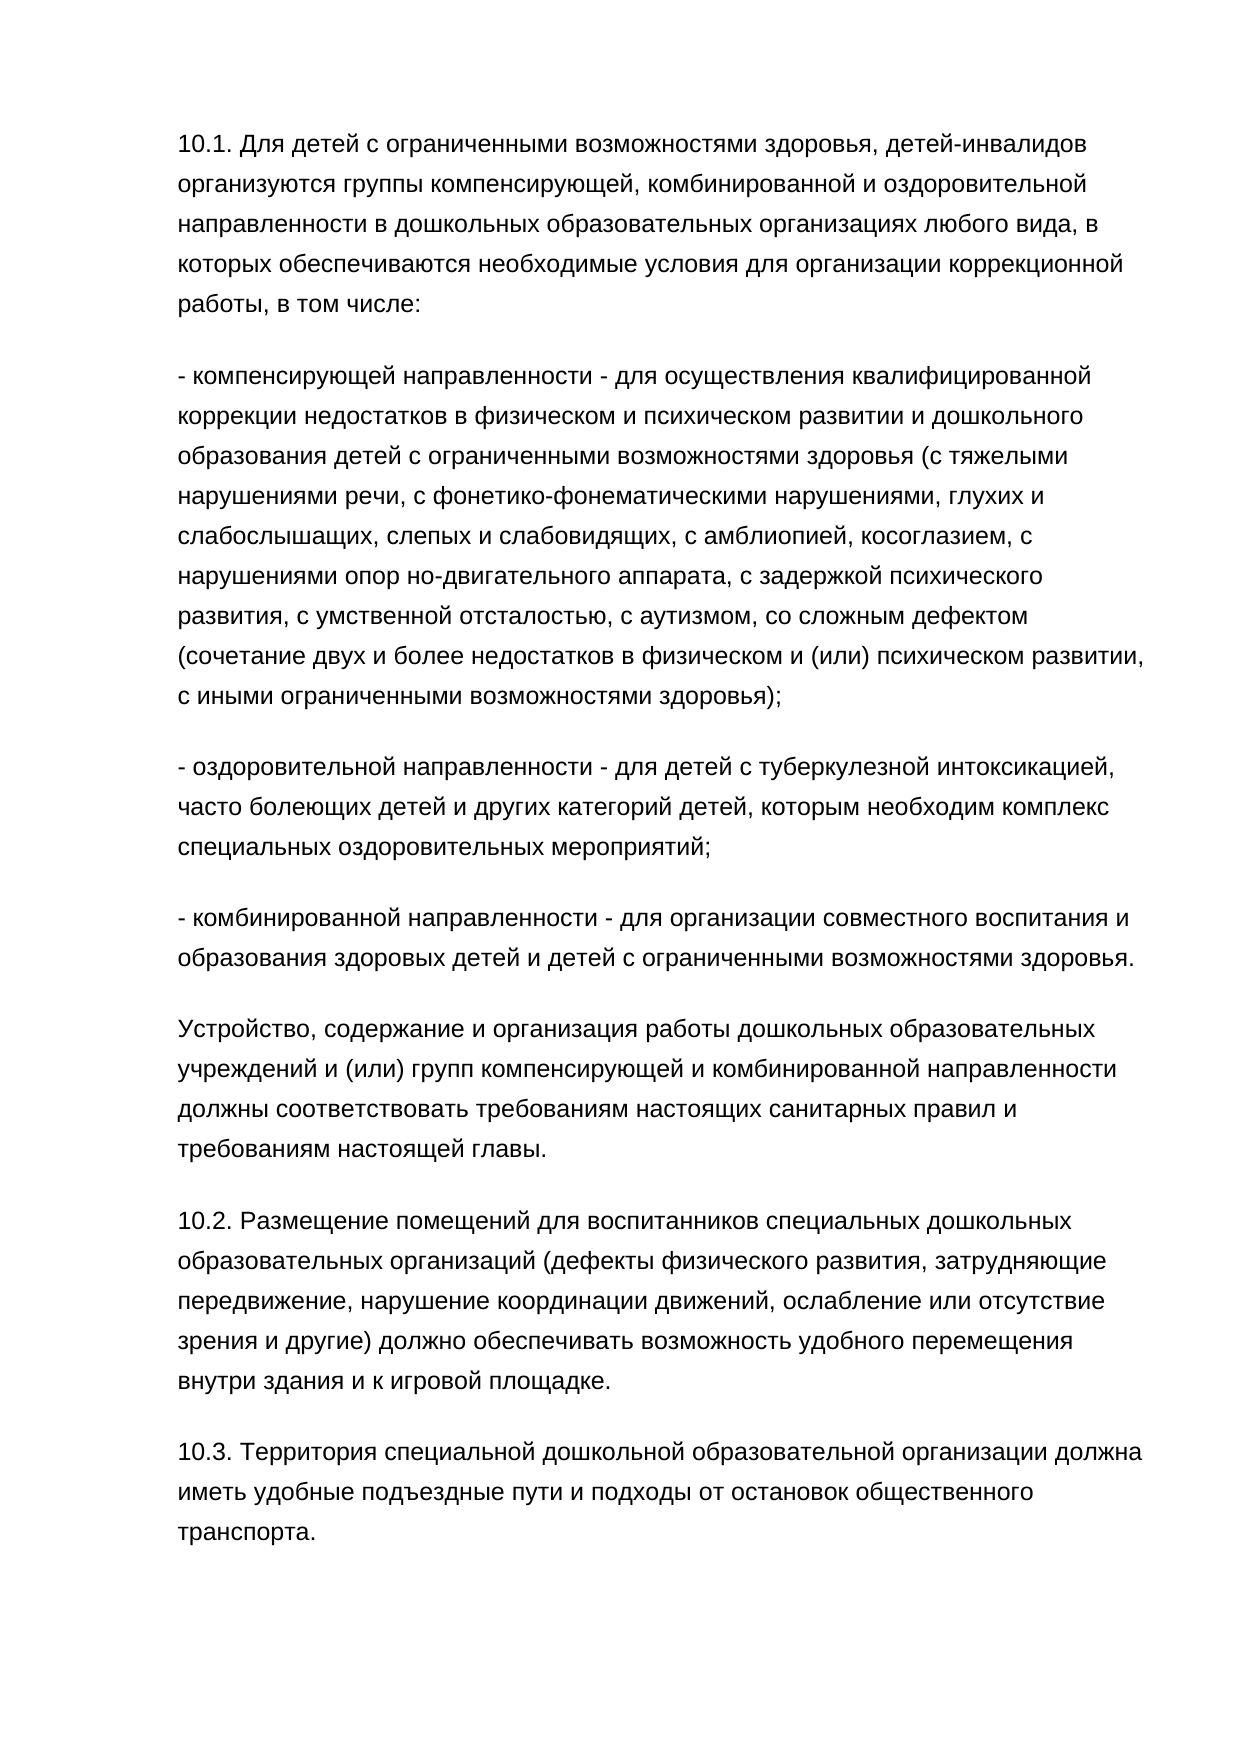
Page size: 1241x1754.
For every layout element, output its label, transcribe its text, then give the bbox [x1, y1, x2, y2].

text 10.1. Для детей с ограниченными возможностями здоровья, детей-инвалидов организуются группы компенсирующей, комбинированной и оздоровительной направленности в дошкольных образовательных организациях любого вида, в которых обеспечиваются необходимые условия для организации коррекционной работы, в том числе: [177, 118, 1152, 318]
text - оздоровительной направленности - для детей с туберкулезной интоксикацией, часто болеющих детей и других категорий детей, которым необходим комплекс специальных оздоровительных мероприятий; [177, 741, 1152, 861]
text Устройство, содержание и организация работы дошкольных образовательных учреждений и (или) групп компенсирующей и комбинированной направленности должны соответствовать требованиям настоящих санитарных правил и требованиям настоящей главы. [177, 1003, 1152, 1163]
text 10.2. Размещение помещений для воспитанников специальных дошкольных образовательных организаций (дефекты физического развития, затрудняющие передвижение, нарушение координации движений, ослабление или отсутствие зрения и другие) должно обеспечивать возможность удобного перемещения внутри здания и к игровой площадке. [177, 1194, 1152, 1394]
text - компенсирующей направленности - для осуществления квалифицированной коррекции недостатков в физическом и психическом развитии и дошкольного образования детей с ограниченными возможностями здоровья (с тяжелыми нарушениями речи, с фонетико-фонематическими нарушениями, глухих и слабослышащих, слепых и слабовидящих, с амблиопией, косоглазием, с нарушениями опор но-двигательного аппарата, с задержкой психического развития, с умственной отсталостью, с аутизмом, со сложным дефектом (сочетание двух и более недостатков в физическом и (или) психическом развитии, с иными ограниченными возможностями здоровья); [177, 349, 1152, 709]
text 10.3. Территория специальной дошкольной образовательной организации должна иметь удобные подъездные пути и подходы от остановок общественного транспорта. [177, 1426, 1152, 1546]
text - комбинированной направленности - для организации совместного воспитания и образования здоровых детей и детей с ограниченными возможностями здоровья. [177, 892, 1152, 972]
